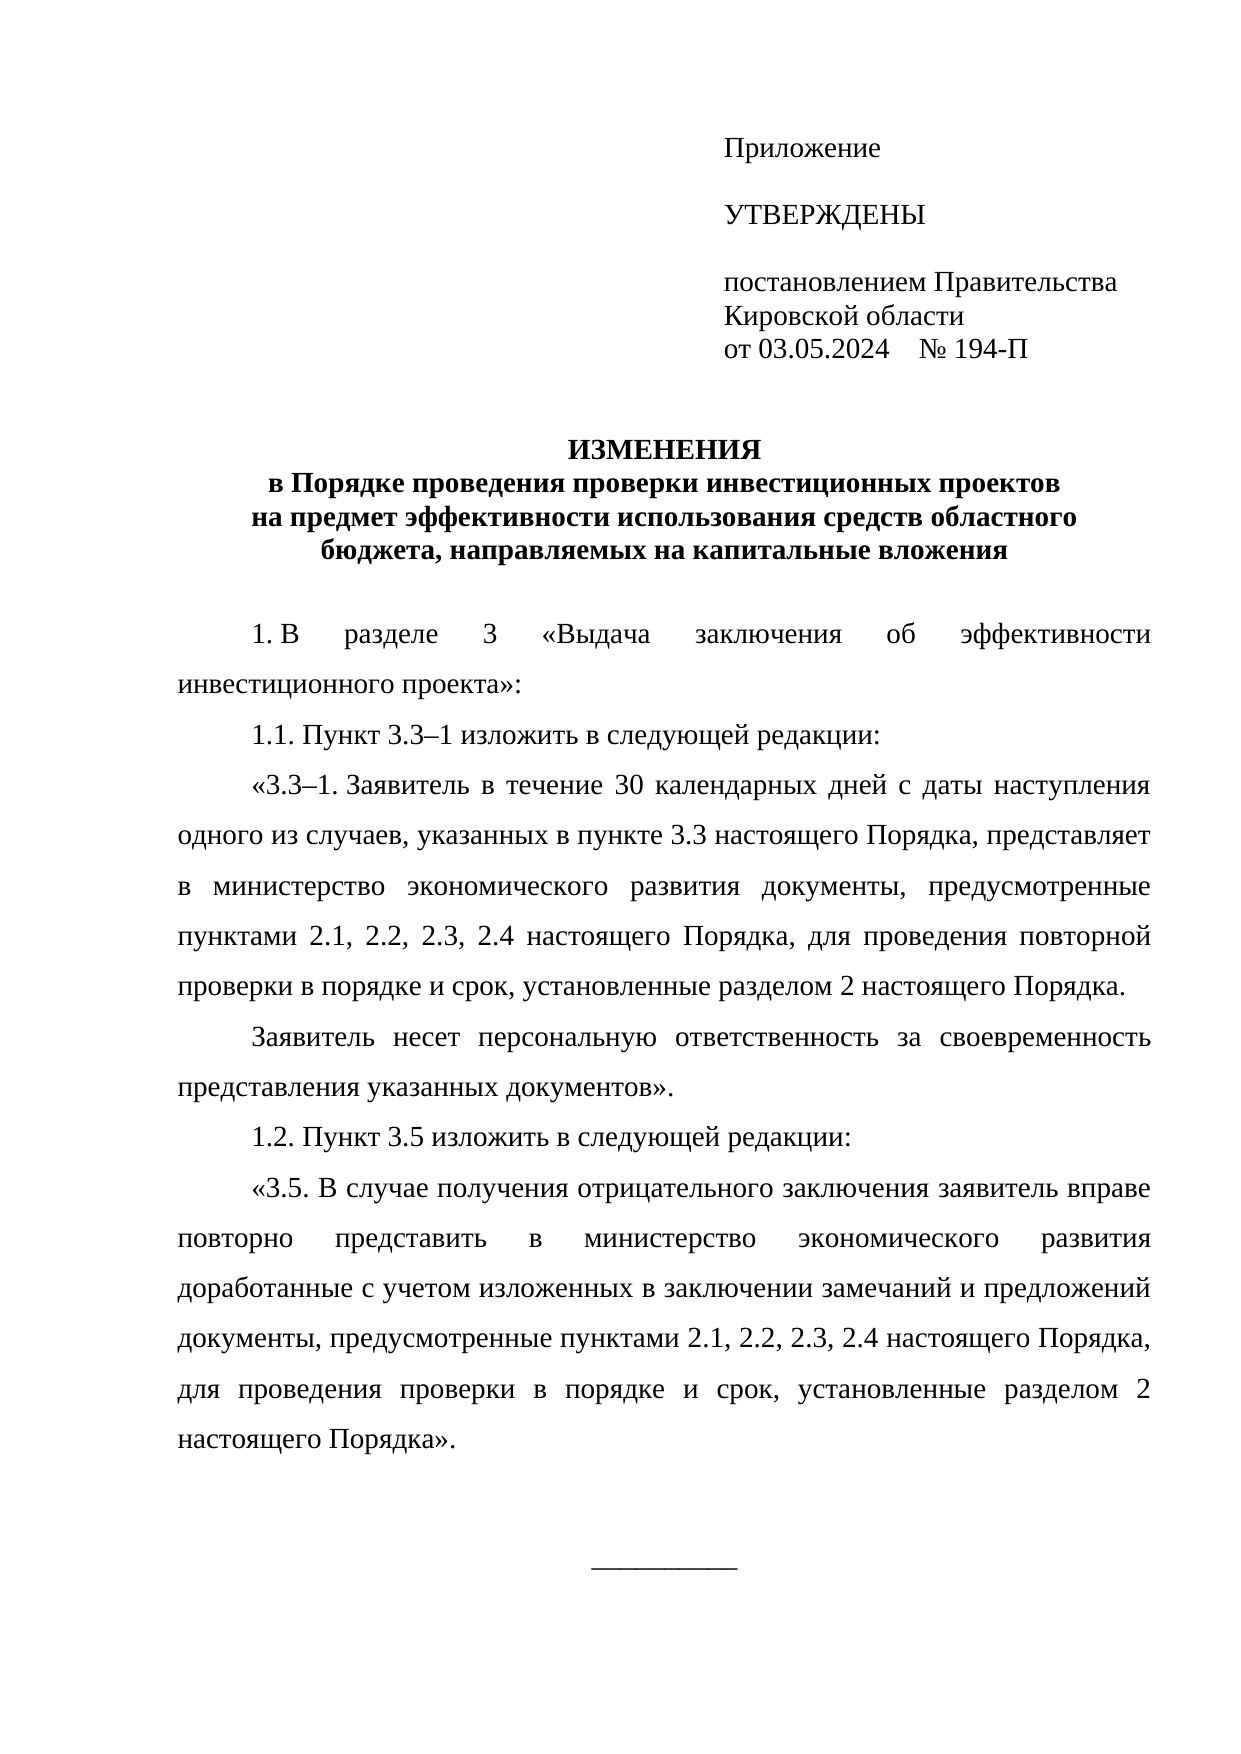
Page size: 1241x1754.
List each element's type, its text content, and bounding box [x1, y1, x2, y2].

text УТВЕРЖДЕНЫ [177, 197, 1152, 231]
text 1.2. Пункт 3.5 изложить в следующей редакции: [177, 1119, 1152, 1153]
text __________ [177, 1539, 1152, 1572]
text в Порядке проведения проверки инвестиционных проектов [177, 465, 1152, 499]
text «3.3–1. Заявитель в течение 30 календарных дней с даты наступления одного из случаев, указанных в пункте 3.3 настоящего Порядка, представляет в министерство экономического развития документы, предусмотренные пунктами 2.1, 2.2, 2.3, 2.4 настоящего Порядка, для проведения повторной проверки в порядке и срок, установленные разделом 2 настоящего Порядка. [177, 767, 1152, 1002]
text Кировской области [177, 298, 1152, 331]
text Приложение [177, 130, 1152, 163]
text «3.5. В случае получения отрицательного заключения заявитель вправе повторно представить в министерство экономического развития доработанные с учетом изложенных в заключении замечаний и предложений документы, предусмотренные пунктами 2.1, 2.2, 2.3, 2.4 настоящего Порядка, для проведения проверки в порядке и срок, установленные разделом 2 настоящего Порядка». [177, 1170, 1152, 1455]
text от 03.05.2024 № 194-П [177, 331, 1152, 365]
text постановлением Правительства [177, 264, 1152, 298]
text 1.1. Пункт 3.3–1 изложить в следующей редакции: [177, 717, 1152, 750]
text бюджета, направляемых на капитальные вложения [177, 532, 1152, 566]
text ИЗМЕНЕНИЯ [177, 432, 1152, 465]
text 1. В разделе 3 «Выдача заключения об эффективности инвестиционного проекта»: [177, 616, 1152, 700]
text на предмет эффективности использования средств областного [177, 499, 1152, 532]
text Заявитель несет персональную ответственность за своевременность представления указанных документов». [177, 1019, 1152, 1103]
